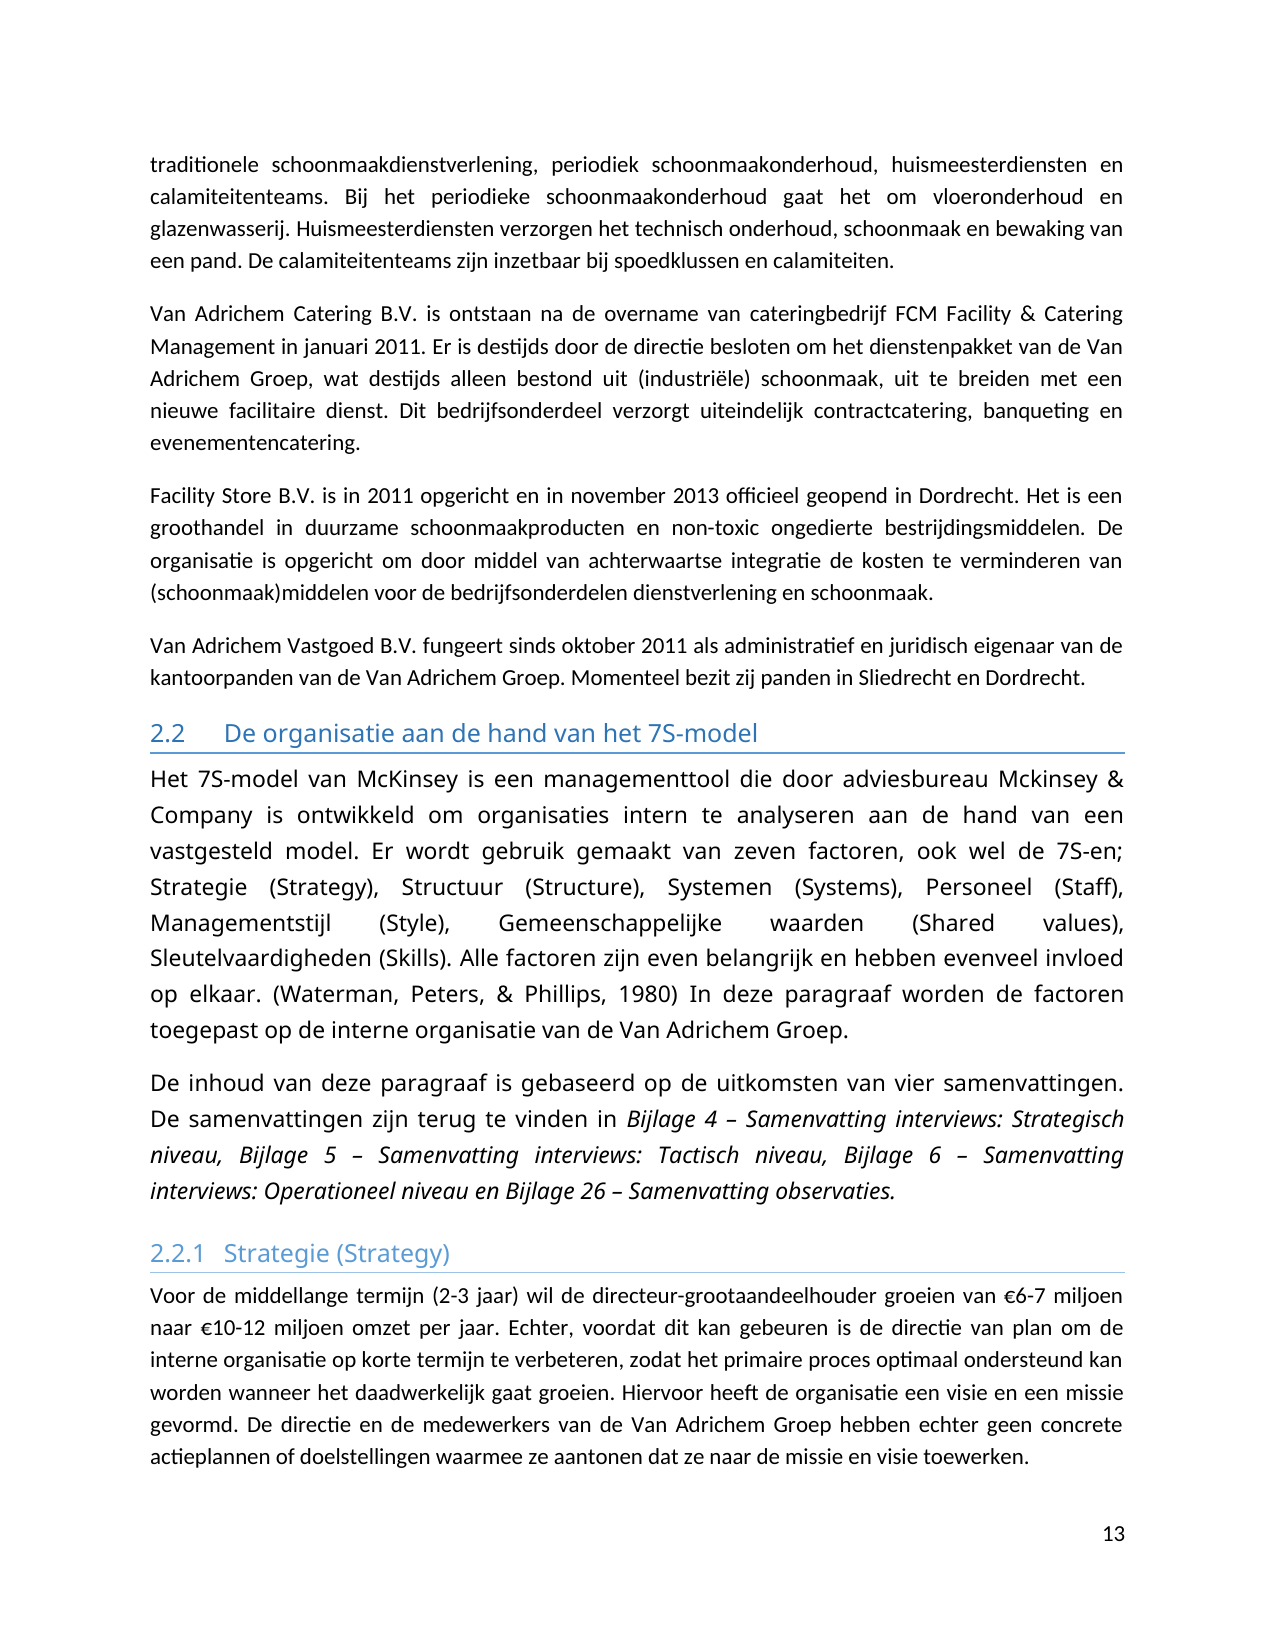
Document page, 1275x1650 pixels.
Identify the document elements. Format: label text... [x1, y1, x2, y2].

text De inhoud van deze paragraaf is gebaseerd op de uitkomsten van vier samenvattingen. De samenvattingen zijn terug te vinden in Bijlage 4 – Samenvatting interviews: Strategisch niveau, Bijlage 5 – Samenvatting interviews: Tactisch niveau, Bijlage 6 – Samenvatting interviews: Operationeel niveau en Bijlage 26 – Samenvatting observaties. [150, 1067, 1125, 1206]
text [150, 150, 1125, 274]
text Facility Store B.V. is in 2011 opgericht en in november 2013 officieel geopend in Dordrecht. Het is een groothandel in duurzame schoonmaakproducten en non-toxic ongedierte bestrijdingsmiddelen. De organisatie is opgericht om door middel van achterwaartse integratie de kosten te verminderen van (schoonmaak)middelen voor de bedrijfsonderdelen dienstverlening en schoonmaak. [150, 481, 1125, 606]
text Het 7S-model van McKinsey is een managementtool die door adviesbureau Mckinsey & Company is ontwikkeld om organisaties intern te analyseren aan de hand van een vastgesteld model. Er wordt gebruik gemaakt van zeven factoren, ook wel de 7S-en; Strategie (Strategy), Structuur (Structure), Systemen (Systems), Personeel (Staff), Managementstijl (Style), Gemeenschappelijke waarden (Shared values), Sleutelvaardigheden (Skills). Alle factoren zijn even belangrijk en hebben evenveel invloed op elkaar. In deze paragraaf worden de factoren toegepast op de interne organisatie van de Van Adrichem Groep. [150, 763, 1125, 1046]
subtitle 2.2.1 Strategie (Strategy) [150, 1236, 1125, 1272]
text Van Adrichem Vastgoed B.V. fungeert sinds oktober 2011 als administratief en juridisch eigenaar van de kantoorpanden van de Van Adrichem Groep. Momenteel bezit zij panden in Sliedrecht en Dordrecht. [150, 631, 1125, 691]
subtitle 2.2 De organisatie aan de hand van het 7S-model [150, 716, 1125, 752]
text Van Adrichem Catering B.V. is ontstaan na de overname van cateringbedrijf FCM Facility & Catering Management in januari 2011. Er is destijds door de directie besloten om het dienstenpakket van de Van Adrichem Groep, wat destijds alleen bestond uit (industriële) schoonmaak, uit te breiden met een nieuwe facilitaire dienst. Dit bedrijfsonderdeel verzorgt uiteindelijk contractcatering, banqueting en evenementencatering. [150, 299, 1125, 456]
text Voor de middellange termijn (2-3 jaar) wil de directeur-grootaandeelhouder groeien van €6-7 miljoen naar €10-12 miljoen omzet per jaar. Echter, voordat dit kan gebeuren is de directie van plan om de interne organisatie op korte termijn te verbeteren, zodat het primaire proces optimaal ondersteund kan worden wanneer het daadwerkelijk gaat groeien. Hiervoor heeft de organisatie een visie en een missie gevormd. De directie en de medewerkers van de Van Adrichem Groep hebben echter geen concrete actieplannen of doelstellingen waarmee ze aantonen dat ze naar de missie en visie toewerken. [150, 1281, 1125, 1470]
